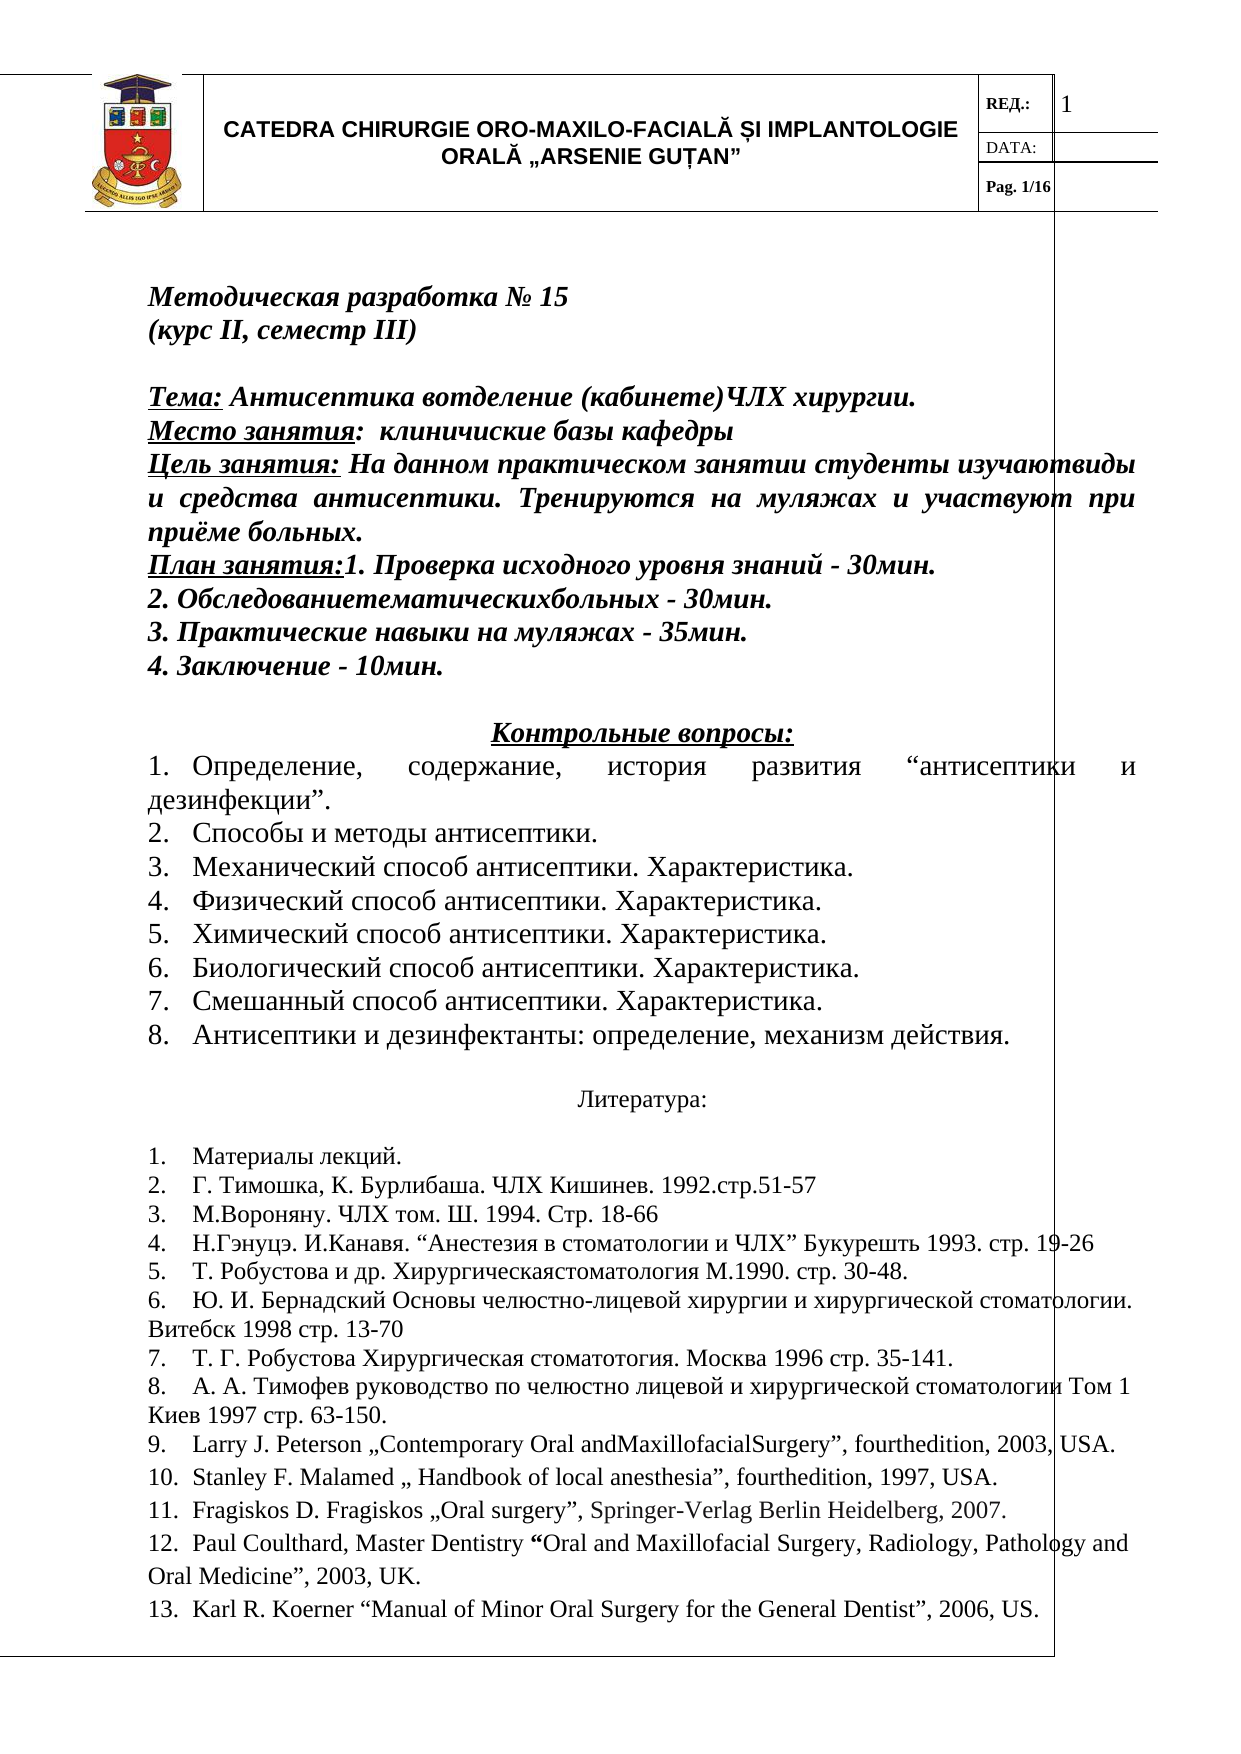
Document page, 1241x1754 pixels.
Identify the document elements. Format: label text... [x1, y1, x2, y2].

list Paul Coulthard, Master Dentistry “Oral and Maxillofacial Surgery, Radiology, Pathology and Oral Medicine”, 2003, UK. [148, 1528, 1137, 1590]
text 3. Практические навыки на муляжах - 35мин. [148, 614, 1137, 648]
list Методическая разработка № 15 [148, 279, 1137, 312]
text Цель занятия: На данном практическом занятии студенты изучаютвиды и средства антисептики. Тренируются на муляжах и участвуют при приёме больных. [148, 447, 1137, 547]
list Способы и методы антисептики. [148, 816, 1137, 849]
list М.Вороняну. ЧЛХ том. Ш. 1994. Стр. 18-66 [148, 1199, 1137, 1228]
list (курс II, семестр III) [148, 312, 1137, 346]
list Stanley F. Malamed „ Handbook of local anesthesia”, fourthedition, 1997, USA. [148, 1462, 1137, 1491]
text План занятия:1. Проверка исходного уровня знаний - 30мин. [148, 547, 1137, 581]
subtitle Тема: Антисептика вотделение (кабинете)ЧЛХ хирургии. [148, 379, 1137, 413]
list Механический способ антисептики. Характеристика. [148, 849, 1137, 883]
list Контрольные вопросы: [148, 715, 1137, 748]
list Н.Гэнуцэ. И.Канавя. “Анестезия в стоматологии и ЧЛХ” Букурешть 1993. стр. 19-26 [148, 1228, 1137, 1256]
list Физический способ антисептики. Характеристика. [148, 883, 1137, 916]
title Т. Г. Робустова Хирургическая стоматотогия. Москва 1996 стр. 35-141. [148, 1343, 1137, 1371]
title А. А. Тимофев руководство по челюстно лицевой и хирургической стоматологии Том 1 Киев 1997 стр. 63-150. [148, 1371, 1137, 1429]
subtitle Литература: [148, 1084, 1137, 1113]
list Т. Робустова и др. Хирургическаястоматология М.1990. стр. 30-48. [148, 1256, 1137, 1285]
text 2. Обследованиетематическихбольных - 30мин. [148, 581, 1137, 614]
text 4. Заключение - 10мин. [148, 648, 1137, 681]
list Химический способ антисептики. Характеристика. [148, 916, 1137, 950]
list Антисептики и дезинфектанты: определение, механизм действия. [148, 1017, 1137, 1050]
list Смешанный способ антисептики. Характеристика. [148, 983, 1137, 1017]
list Karl R. Koerner “Manual of Minor Oral Surgery for the General Dentist”, 2006, US. [148, 1594, 1137, 1623]
list Fragiskos D. Fragiskos „Oral surgery”, Springer-Verlag Berlin Heidelberg, 2007. [148, 1495, 1137, 1524]
subtitle Материалы лекций. [148, 1141, 1137, 1170]
subtitle Г. Тимошка, К. Бурлибаша. ЧЛХ Кишинев. 1992.стр.51-57 [148, 1170, 1137, 1199]
list Larry J. Peterson „Contemporary Oral andMaxillofacialSurgery”, fourthedition, 2003, USA. [148, 1429, 1137, 1458]
list Биологический способ антисептики. Характеристика. [148, 950, 1137, 983]
title Ю. И. Бернадский Основы челюстно-лицевой хирургии и хирургической стоматологии. Витебск 1998 стр. 13-70 [148, 1285, 1137, 1343]
text Место занятия: клиничиские базы кафедры [148, 413, 1137, 447]
list Oпределение, содержание, история развития “антисептики и дезинфекции”. [148, 748, 1137, 816]
